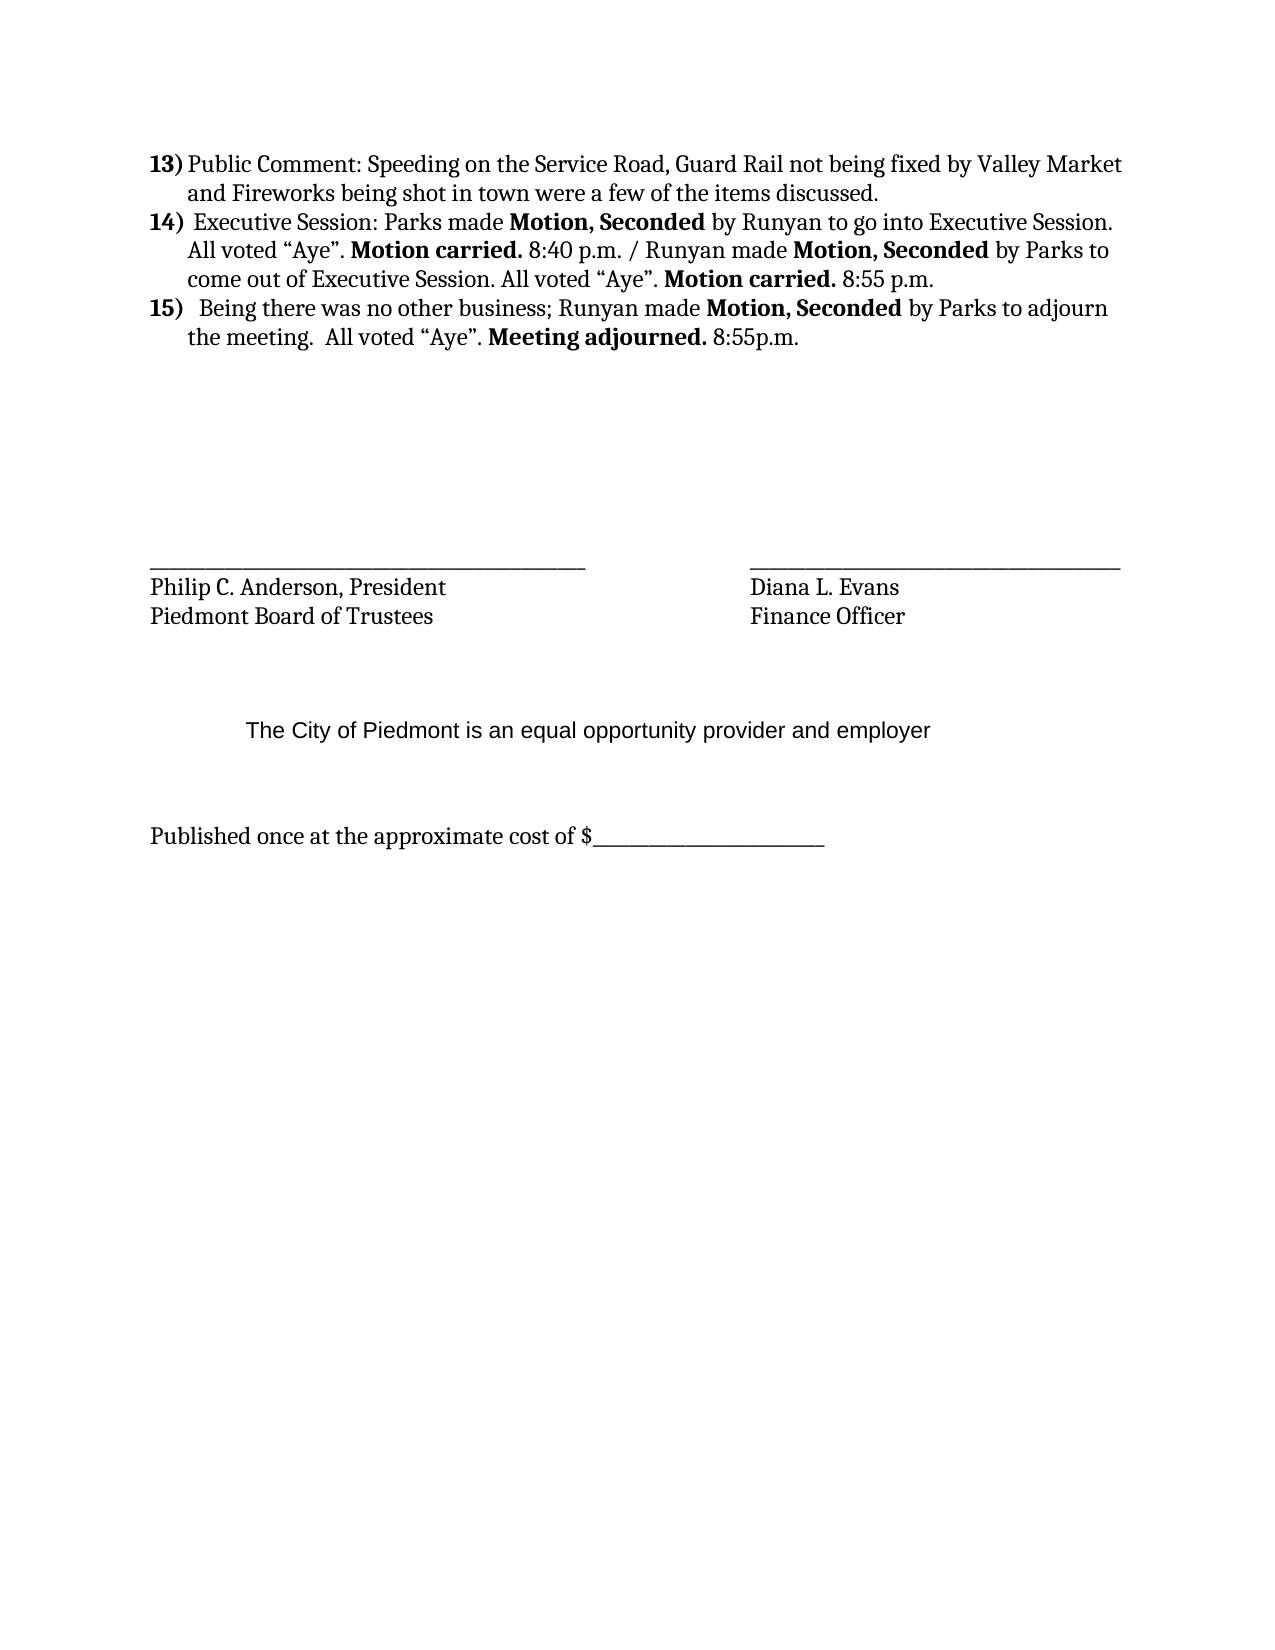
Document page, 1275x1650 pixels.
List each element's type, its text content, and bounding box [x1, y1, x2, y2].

text Piedmont Board of Trustees Finance Officer [150, 602, 1125, 631]
list Executive Session: Parks made Motion, Seconded by Runyan to go into Executive Session. All voted “Aye”. Motion carried. 8:40 p.m. / Runyan made Motion, Seconded by Parks to come out of Executive Session. All voted “Aye”. Motion carried. 8:55 p.m. [150, 207, 1125, 294]
text _______________________________________________ ________________________________________ [150, 544, 1125, 573]
text The City of Piedmont is an equal opportunity provider and employer [150, 717, 1125, 743]
text Philip C. Anderson, President Diana L. Evans [150, 573, 1125, 602]
list Public Comment: Speeding on the Service Road, Guard Rail not being fixed by Valley Market and Fireworks being shot in town were a few of the items discussed. [150, 150, 1125, 207]
text Published once at the approximate cost of $_________________________ [150, 822, 1125, 851]
list Being there was no other business; Runyan made Motion, Seconded by Parks to adjourn the meeting. All voted “Aye”. Meeting adjourned. 8:55p.m. [150, 294, 1125, 351]
